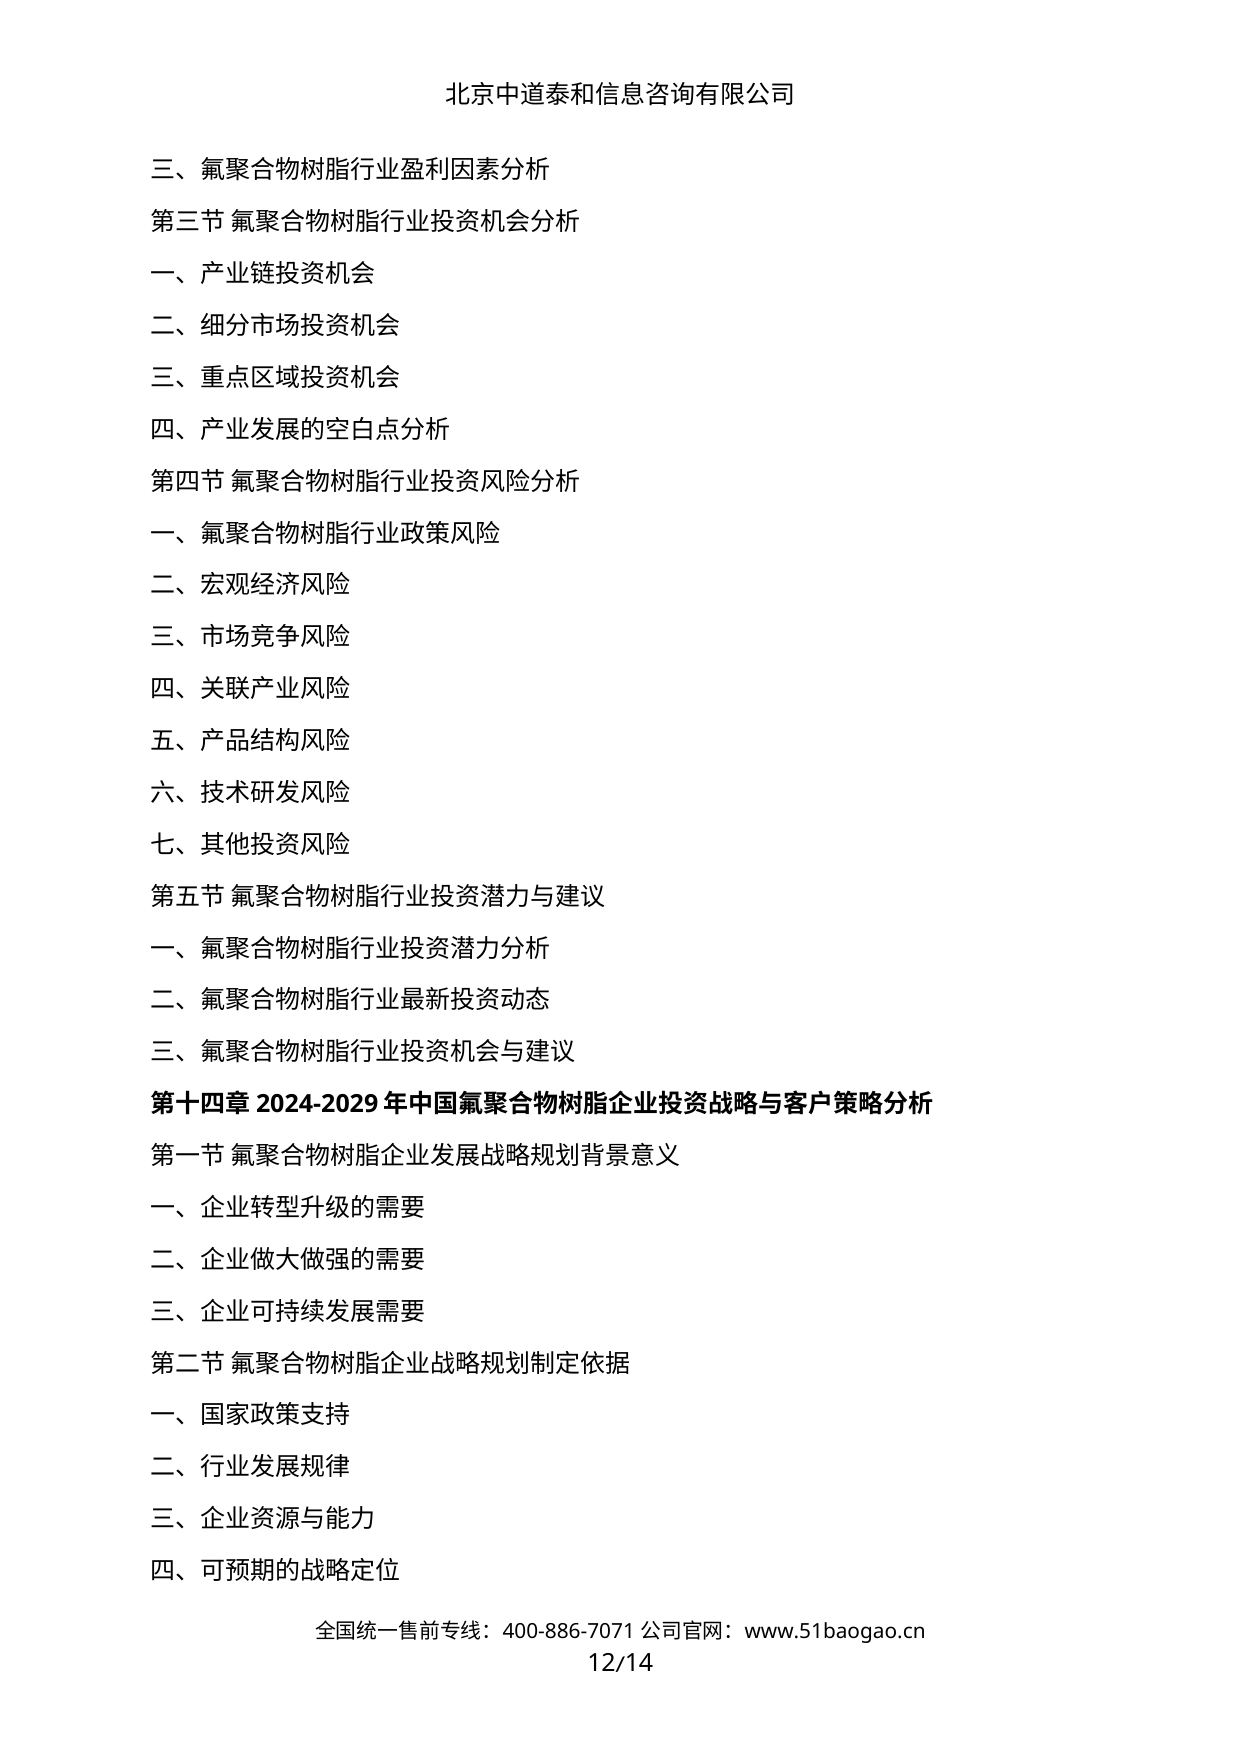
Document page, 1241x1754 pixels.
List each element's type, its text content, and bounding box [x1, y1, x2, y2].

text 三、重点区域投资机会 [150, 357, 1090, 394]
text 二、宏观经济风险 [150, 565, 1090, 601]
text 四、可预期的战略定位 [150, 1551, 1090, 1587]
text 第五节 氟聚合物树脂行业投资潜力与建议 [150, 876, 1090, 912]
text 三、氟聚合物树脂行业盈利因素分析 [150, 150, 1090, 186]
text 一、氟聚合物树脂行业政策风险 [150, 513, 1090, 549]
text 三、市场竞争风险 [150, 617, 1090, 653]
text 五、产品结构风险 [150, 721, 1090, 757]
text 一、产业链投资机会 [150, 254, 1090, 290]
text 三、氟聚合物树脂行业投资机会与建议 [150, 1032, 1090, 1068]
text 二、行业发展规律 [150, 1447, 1090, 1483]
text 第三节 氟聚合物树脂行业投资机会分析 [150, 202, 1090, 238]
text 二、氟聚合物树脂行业最新投资动态 [150, 980, 1090, 1016]
text 六、技术研发风险 [150, 772, 1090, 809]
text 三、企业资源与能力 [150, 1499, 1090, 1535]
text 二、企业做大做强的需要 [150, 1239, 1090, 1276]
text 七、其他投资风险 [150, 824, 1090, 861]
text 一、国家政策支持 [150, 1395, 1090, 1431]
text 第二节 氟聚合物树脂企业战略规划制定依据 [150, 1343, 1090, 1379]
text 四、关联产业风险 [150, 669, 1090, 705]
text 三、企业可持续发展需要 [150, 1291, 1090, 1327]
text 一、氟聚合物树脂行业投资潜力分析 [150, 928, 1090, 964]
text 第一节 氟聚合物树脂企业发展战略规划背景意义 [150, 1136, 1090, 1172]
text 第四节 氟聚合物树脂行业投资风险分析 [150, 461, 1090, 497]
text 一、企业转型升级的需要 [150, 1187, 1090, 1224]
text 二、细分市场投资机会 [150, 306, 1090, 342]
text 四、产业发展的空白点分析 [150, 409, 1090, 446]
text 第十四章 2024-2029年中国氟聚合物树脂企业投资战略与客户策略分析 [150, 1084, 1090, 1120]
